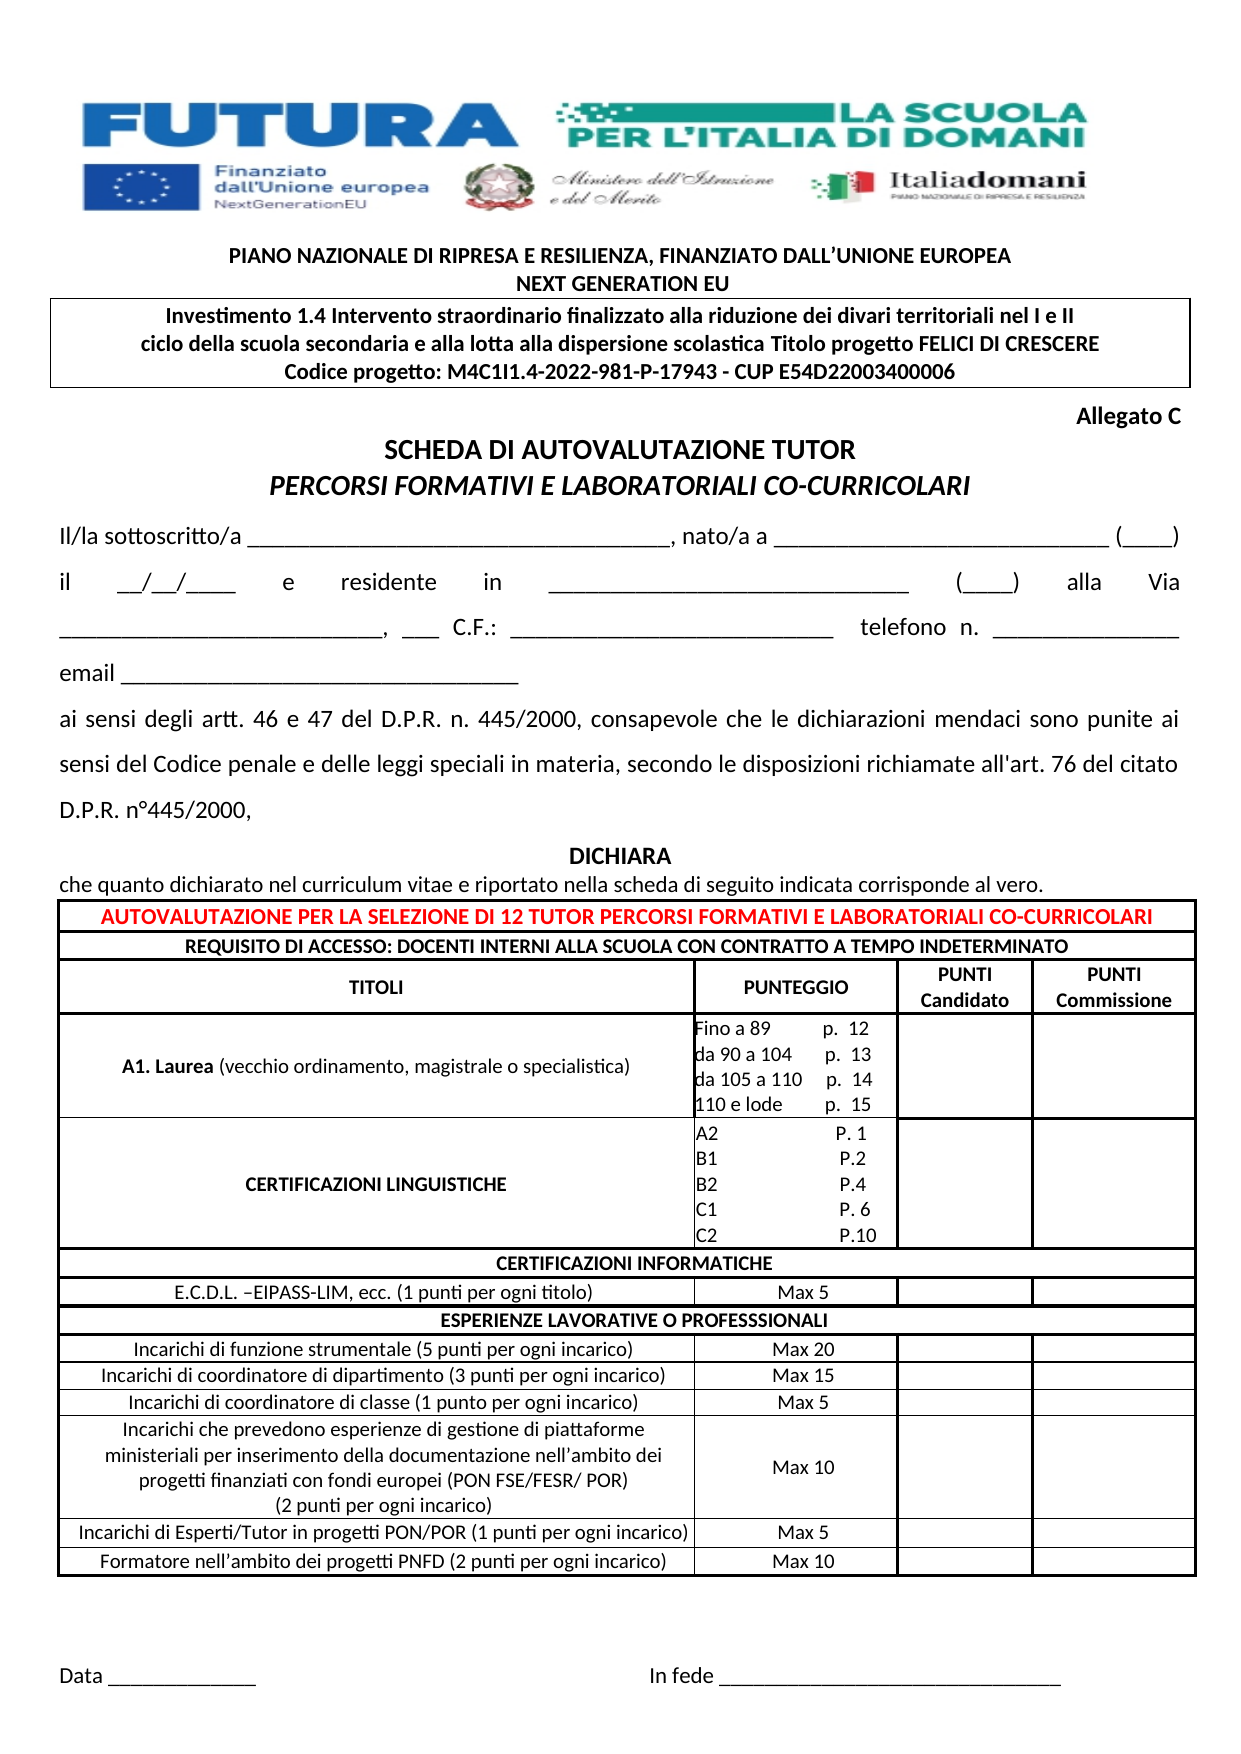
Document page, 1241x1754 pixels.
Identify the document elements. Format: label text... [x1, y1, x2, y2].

text che quanto dichiarato nel curriculum vitae e riportato nella scheda di seguito indicata corrisponde al vero. [59, 871, 1181, 899]
table_cell [899, 1390, 1031, 1415]
table_cell [899, 1548, 1031, 1574]
table_cell PUNTI Commissione [1034, 961, 1194, 1012]
table_cell Max 10 [695, 1548, 896, 1574]
table_cell [1034, 1390, 1194, 1415]
text Investimento 1.4 Intervento straordinario finalizzato alla riduzione dei divari territoriali nel I e II [51, 299, 1189, 329]
picture [75, 97, 1095, 218]
table_cell Max 5 [695, 1519, 896, 1547]
table_cell Max 5 [695, 1279, 896, 1304]
table_cell [899, 1279, 1031, 1304]
table_cell [1034, 1363, 1194, 1388]
table_cell [1034, 1336, 1194, 1361]
table_cell Incarichi di Esperti/Tutor in progetti PON/POR (1 punti per ogni incarico) [60, 1519, 694, 1547]
table_cell [899, 1336, 1031, 1361]
table_cell ESPERIENZE LAVORATIVE O PROFESSSIONALI [60, 1308, 1194, 1333]
table_cell E.C.D.L. –EIPASS-LIM, ecc. (1 punti per ogni titolo) [60, 1279, 694, 1304]
text SCHEDA DI AUTOVALUTAZIONE TUTOR [59, 431, 1181, 467]
table_cell [899, 1015, 1031, 1117]
table_header AUTOVALUTAZIONE PER LA SELEZIONE DI 12 TUTOR PERCORSI FORMATIVI E LABORATORIALI CO-CURRICOLARI [60, 902, 1194, 930]
table_cell [1034, 1519, 1194, 1547]
table_cell Max 10 [695, 1416, 896, 1518]
table_cell Max 5 [695, 1390, 896, 1415]
text ciclo della scuola secondaria e alla lotta alla dispersione scolastica Titolo progetto FELICI DI CRESCERE [59, 329, 1181, 354]
text PIANO NAZIONALE DI RIPRESA E RESILIENZA, FINANZIATO DALL’UNIONE EUROPEA [59, 242, 1181, 269]
table_cell [1034, 1015, 1194, 1117]
table_cell Formatore nell’ambito dei progetti PNFD (2 punti per ogni incarico) [60, 1548, 694, 1574]
table_cell [899, 1363, 1031, 1388]
table_cell PUNTEGGIO [696, 961, 896, 1012]
text PERCORSI FORMATIVI E LABORATORIALI CO-CURRICOLARI [59, 467, 1181, 502]
table_cell [1034, 1416, 1194, 1518]
table_cell REQUISITO DI ACCESSO: DOCENTI INTERNI ALLA SCUOLA CON CONTRATTO A TEMPO INDETERMINATO [60, 933, 1194, 958]
table_cell [899, 1120, 1031, 1247]
table_cell CERTIFICAZIONI LINGUISTICHE [60, 1118, 694, 1247]
table_cell [1034, 1548, 1194, 1574]
table_cell Incarichi di funzione strumentale (5 punti per ogni incarico) [60, 1336, 694, 1361]
table_cell [1034, 1120, 1194, 1247]
table_cell CERTIFICAZIONI INFORMATICHE [60, 1250, 1194, 1276]
table_cell TITOLI [60, 961, 693, 1012]
table_cell Fino a 89 p. 12 da 90 a 104 p. 13 da 105 a 110 p. 14 110 e lode p. 15 [696, 1015, 896, 1117]
text ai sensi degli artt. 46 e 47 del D.P.R. n. 445/2000, consapevole che le dichiarazioni mendaci sono punite ai sensi del Codice penale e delle leggi speciali in materia, secondo le disposizioni richiamate all'art. 76 del citato D.P.R. n°445/2000, [59, 703, 1181, 825]
table_cell [1034, 1279, 1194, 1304]
table_cell Incarichi di coordinatore di dipartimento (3 punti per ogni incarico) [60, 1363, 694, 1388]
text Allegato C [59, 400, 1181, 431]
text Data _____________ In fede ______________________________ [59, 1662, 1181, 1690]
text DICHIARA [59, 840, 1181, 871]
table_cell Max 20 [695, 1336, 896, 1361]
table_cell A2 P. 1 B1 P.2 B2 P.4 C1 P. 6 C2 P.10 [695, 1118, 896, 1247]
text Il/la sottoscritto/a __________________________________, nato/a a ___________________________ (____) il __/__/____ e residente in _____________________________ (____) alla Via __________________________, ___ C.F.: __________________________ telefono n. _______________ email ________________________________ [59, 520, 1181, 688]
table_cell Incarichi che prevedono esperienze di gestione di piattaforme ministeriali per inserimento della documentazione nell’ambito dei progetti finanziati con fondi europei (PON FSE/FESR/ POR) (2 punti per ogni incarico) [60, 1416, 694, 1518]
table_cell Max 15 [695, 1363, 896, 1388]
table_cell PUNTI Candidato [899, 961, 1031, 1012]
table_cell [899, 1416, 1031, 1518]
text Codice progetto: M4C1I1.4-2022-981-P-17943 - CUP E54D22003400006 [51, 354, 1189, 387]
table_cell A1. Laurea (vecchio ordinamento, magistrale o specialistica) [60, 1015, 693, 1117]
text NEXT GENERATION EU [59, 269, 1181, 298]
table_cell Incarichi di coordinatore di classe (1 punto per ogni incarico) [60, 1390, 694, 1415]
table_cell [899, 1519, 1031, 1547]
